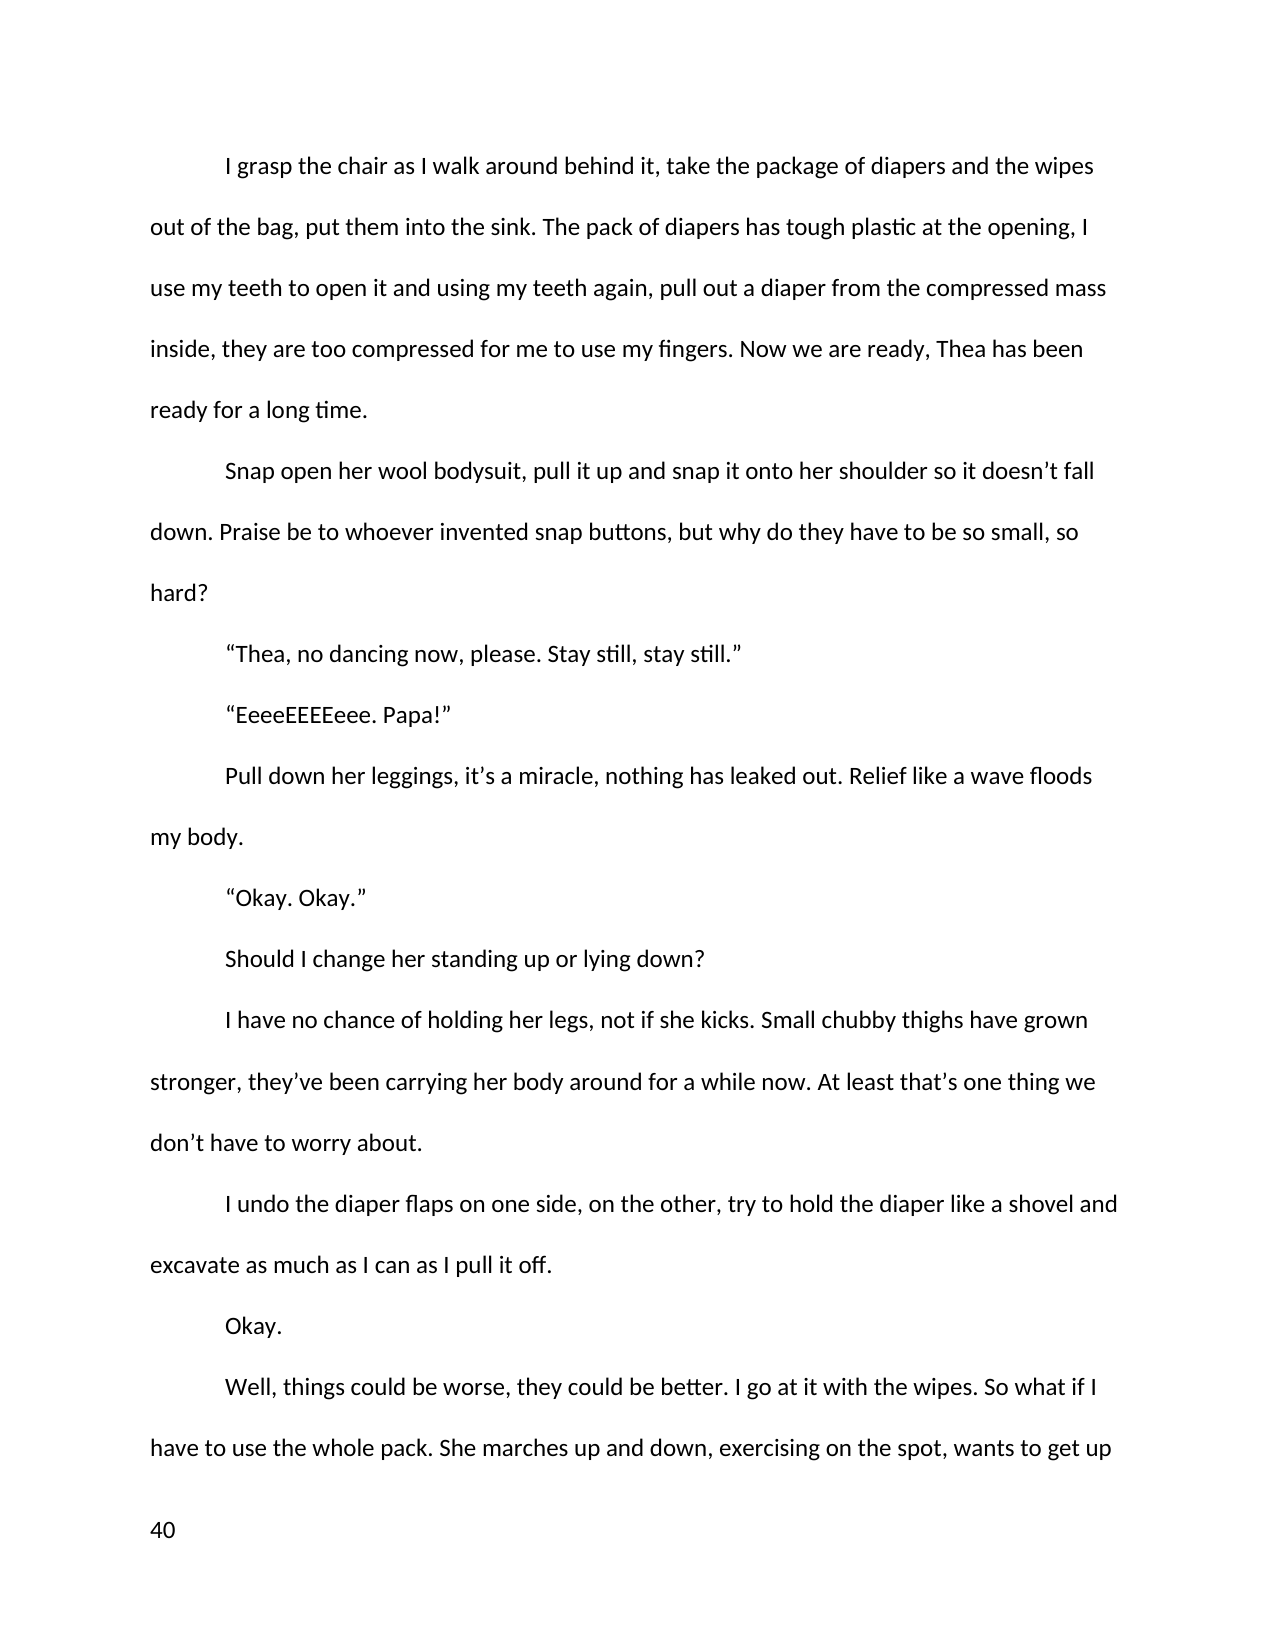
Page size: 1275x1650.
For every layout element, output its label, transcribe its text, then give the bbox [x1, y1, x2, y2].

text I grasp the chair as I walk around behind it, take the package of diapers and the wipes out of the bag, put them into the sink. The pack of diapers has tough plastic at the opening, I use my teeth to open it and using my teeth again, pull out a diaper from the compressed mass inside, they are too compressed for me to use my fingers. Now we are ready, Thea has been ready for a long time. [150, 150, 1125, 425]
text Pull down her leggings, it’s a miracle, nothing has leaked out. Relief like a wave floods my body. [150, 760, 1125, 852]
text Snap open her wool bodysuit, pull it up and snap it onto her shoulder so it doesn’t fall down. Praise be to whoever invented snap buttons, but why do they have to be so small, so hard? [150, 455, 1125, 608]
text “Okay. Okay.” [150, 882, 1125, 913]
text I have no chance of holding her legs, not if she kicks. Small chubby thighs have grown stronger, they’ve been carrying her body around for a while now. At least that’s one thing we don’t have to worry about. [150, 1004, 1125, 1157]
text I undo the diaper flaps on one side, on the other, try to hold the diaper like a shovel and excavate as much as I can as I pull it off. [150, 1188, 1125, 1279]
text Okay. [150, 1310, 1125, 1340]
text “EeeeEEEEeee. Papa!” [150, 699, 1125, 730]
text “Thea, no dancing now, please. Stay still, stay still.” [150, 638, 1125, 669]
text Should I change her standing up or lying down? [150, 943, 1125, 974]
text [150, 1371, 1125, 1462]
